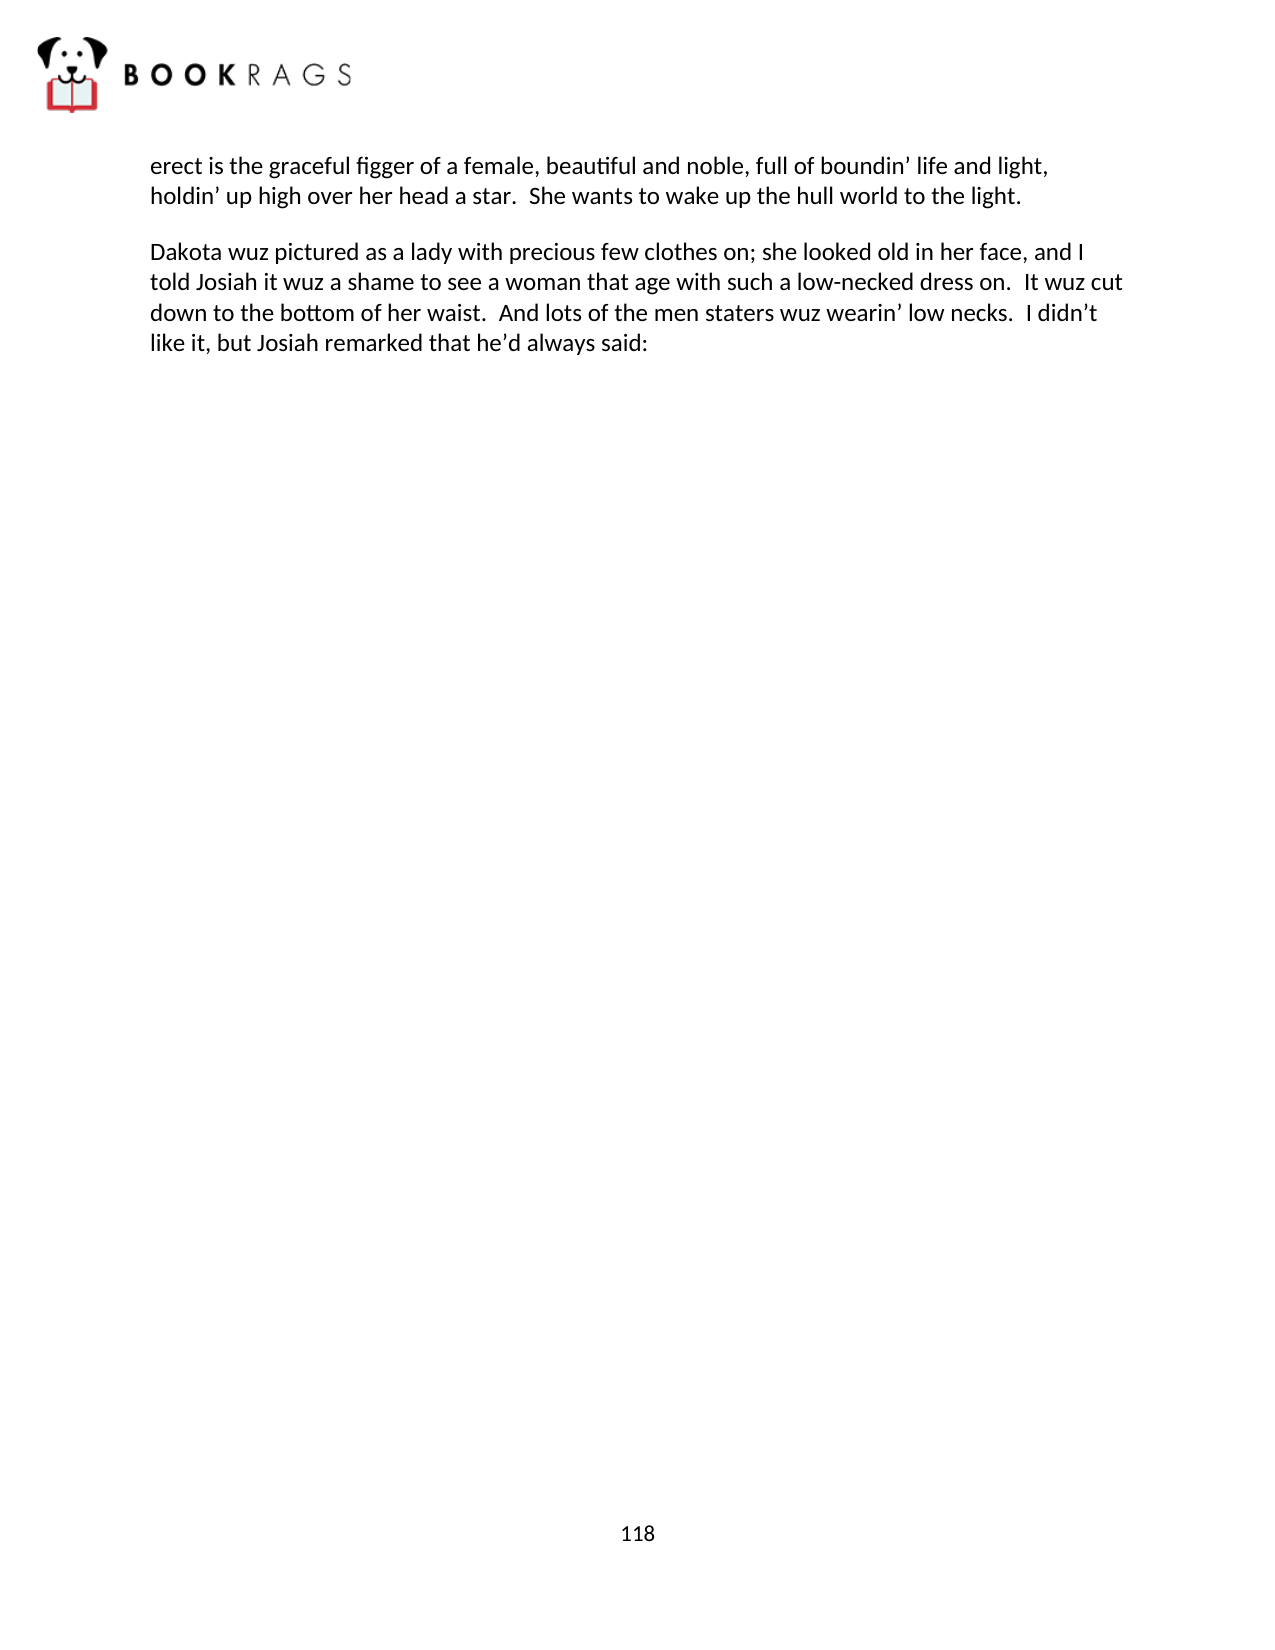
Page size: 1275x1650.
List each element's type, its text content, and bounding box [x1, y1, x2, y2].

text Dakota wuz pictured as a lady with precious few clothes on; she looked old in her face, and I told Josiah it wuz a shame to see a woman that age with such a low-necked dress on. It wuz cut down to the bottom of her waist. And lots of the men staters wuz wearin’ low necks. I didn’t like it, but Josiah remarked that he’d always said: [150, 236, 1125, 358]
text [150, 150, 1125, 211]
picture [37, 37, 351, 113]
